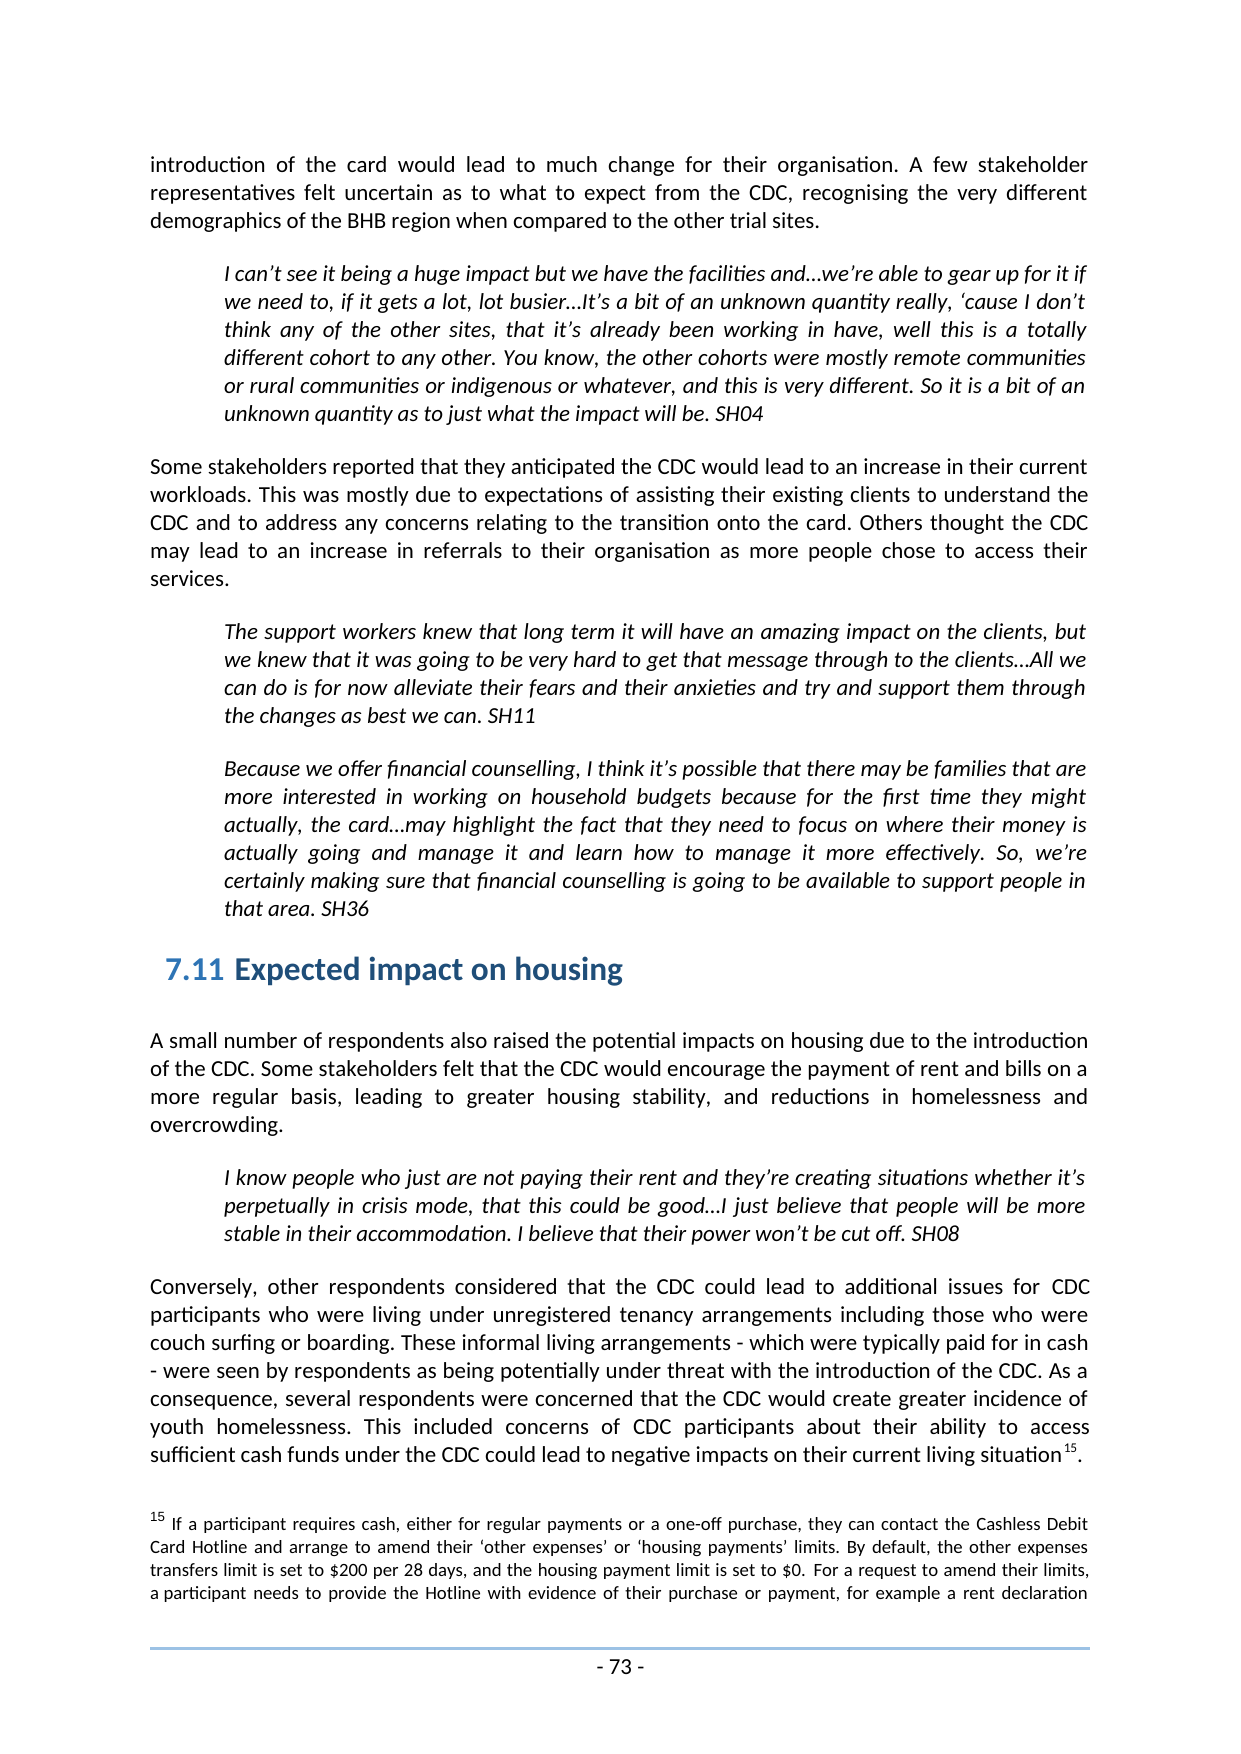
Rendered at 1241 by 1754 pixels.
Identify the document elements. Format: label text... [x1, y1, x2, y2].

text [150, 150, 1090, 234]
text I know people who just are not paying their rent and they’re creating situations whether it’s perpetually in crisis mode, that this could be good…I just believe that people will be more stable in their accommodation. I believe that their power won’t be cut off. SH08 [224, 1163, 1090, 1247]
text Some stakeholders reported that they anticipated the CDC would lead to an increase in their current workloads. This was mostly due to expectations of assisting their existing clients to understand the CDC and to address any concerns relating to the transition onto the card. Others thought the CDC may lead to an increase in referrals to their organisation as more people chose to access their services. [150, 452, 1090, 592]
text I can’t see it being a huge impact but we have the facilities and…we’re able to gear up for it if we need to, if it gets a lot, lot busier…It’s a bit of an unknown quantity really, ‘cause I don’t think any of the other sites, that it’s already been working in have, well this is a totally different cohort to any other. You know, the other cohorts were mostly remote communities or rural communities or indigenous or whatever, and this is very different. So it is a bit of an unknown quantity as to just what the impact will be. SH04 [224, 259, 1090, 427]
text Because we offer financial counselling, I think it’s possible that there may be families that are more interested in working on household budgets because for the first time they might actually, the card…may highlight the fact that they need to focus on where their money is actually going and manage it and learn how to manage it more effectively. So, we’re certainly making sure that financial counselling is going to be available to support people in that area. SH36 [224, 754, 1090, 922]
text Conversely, other respondents considered that the CDC could lead to additional issues for CDC participants who were living under unregistered tenancy arrangements including those who were couch surfing or boarding. These informal living arrangements - which were typically paid for in cash - were seen by respondents as being potentially under threat with the introduction of the CDC. As a consequence, several respondents were concerned that the CDC would create greater incidence of youth homelessness. This included concerns of CDC participants about their ability to access sufficient cash funds under the CDC could lead to negative impacts on their current living situation. [150, 1272, 1090, 1468]
text A small number of respondents also raised the potential impacts on housing due to the introduction of the CDC. Some stakeholders felt that the CDC would encourage the payment of rent and bills on a more regular basis, leading to greater housing stability, and reductions in homelessness and overcrowding. [150, 1026, 1090, 1138]
text The support workers knew that long term it will have an amazing impact on the clients, but we knew that it was going to be very hard to get that message through to the clients…All we can do is for now alleviate their fears and their anxieties and try and support them through the changes as best we can. SH11 [224, 617, 1090, 729]
subtitle Expected impact on housing [165, 947, 1090, 988]
